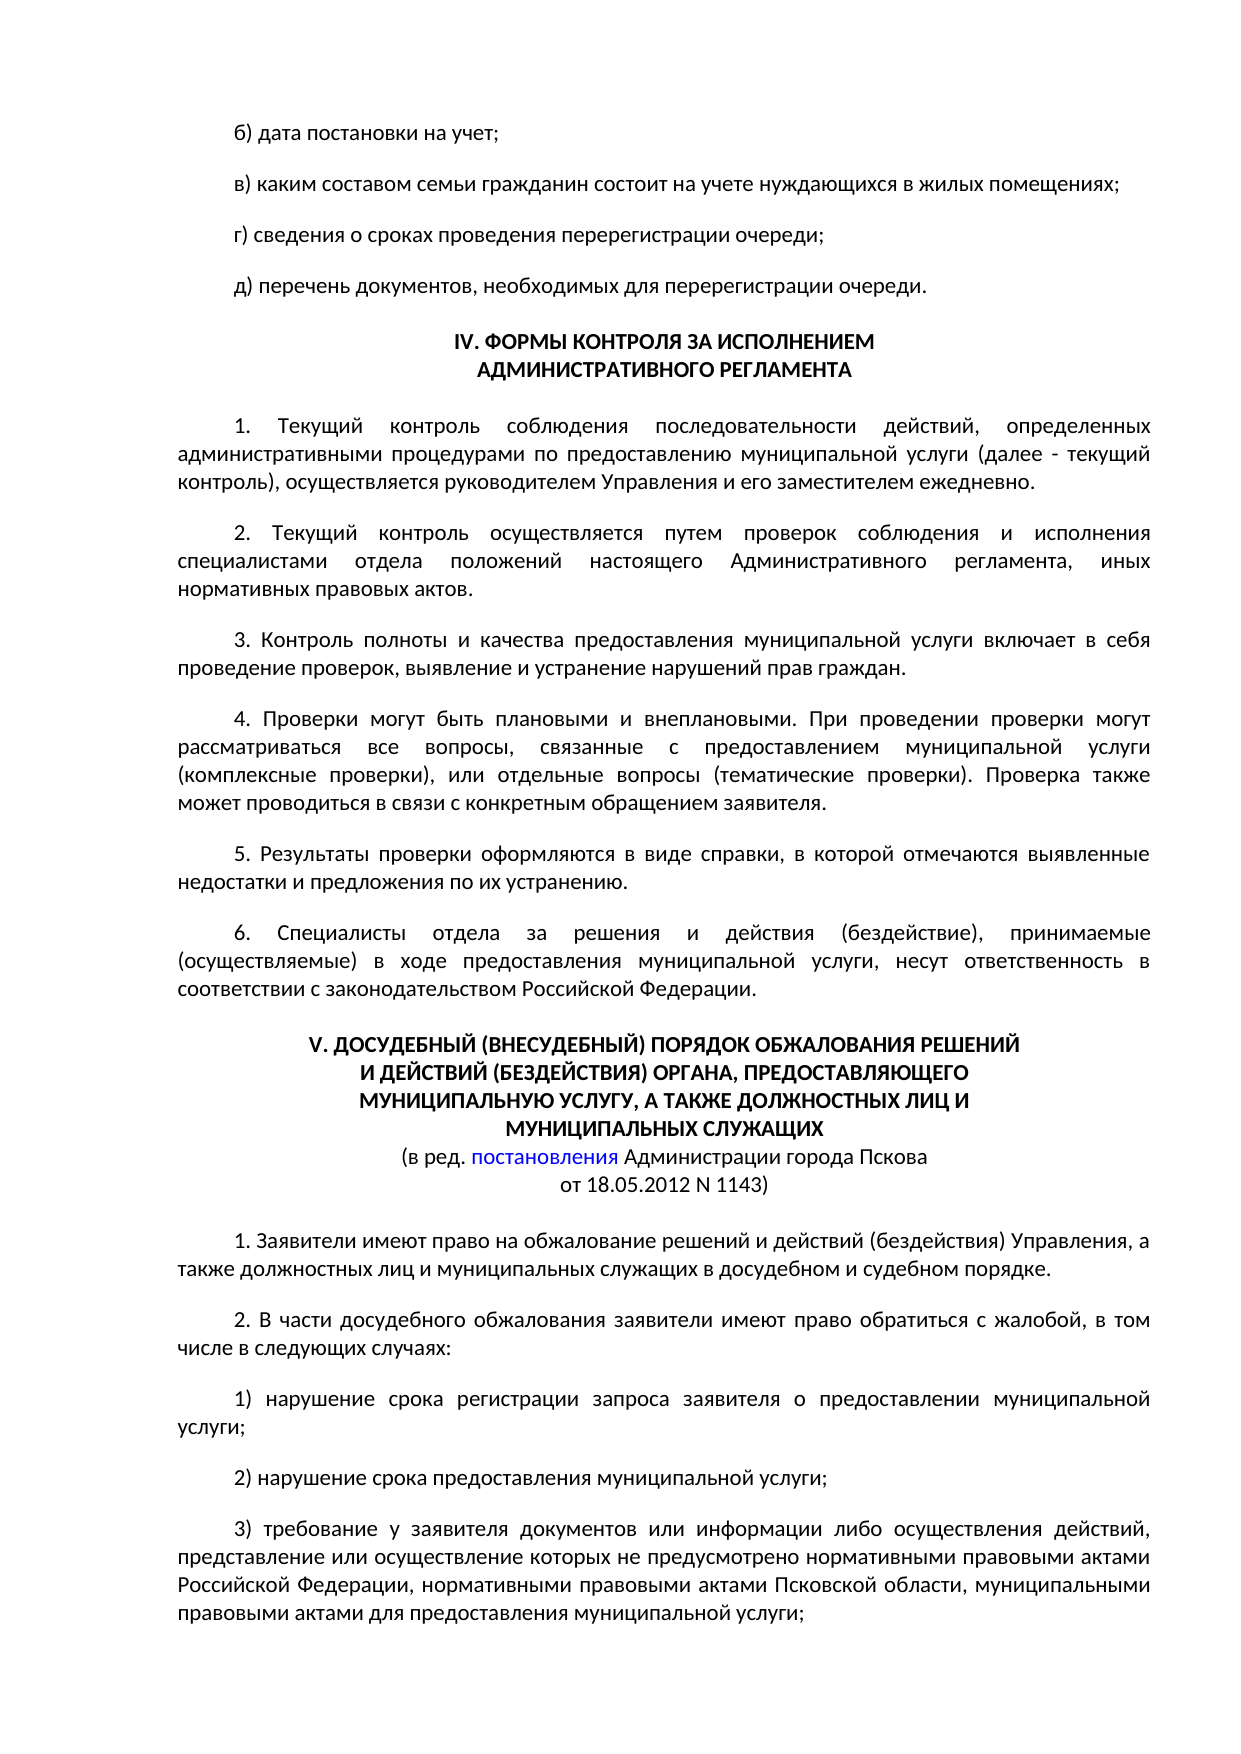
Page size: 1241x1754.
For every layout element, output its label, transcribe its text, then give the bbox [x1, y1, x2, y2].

text 2) нарушение срока предоставления муниципальной услуги; [177, 1463, 1152, 1491]
text д) перечень документов, необходимых для перерегистрации очереди. [177, 271, 1152, 299]
text 1) нарушение срока регистрации запроса заявителя о предоставлении муниципальной услуги; [177, 1384, 1152, 1440]
text б) дата постановки на учет; [177, 118, 1152, 146]
title IV. ФОРМЫ КОНТРОЛЯ ЗА ИСПОЛНЕНИЕМ [177, 327, 1152, 355]
title И ДЕЙСТВИЙ (БЕЗДЕЙСТВИЯ) ОРГАНА, ПРЕДОСТАВЛЯЮЩЕГО [177, 1058, 1152, 1086]
text 2. Текущий контроль осуществляется путем проверок соблюдения и исполнения специалистами отдела положений настоящего Административного регламента, иных нормативных правовых актов. [177, 518, 1152, 602]
text (в ред. постановления Администрации города Пскова [177, 1142, 1152, 1170]
text 1. Заявители имеют право на обжалование решений и действий (бездействия) Управления, а также должностных лиц и муниципальных служащих в досудебном и судебном порядке. [177, 1226, 1152, 1282]
text 5. Результаты проверки оформляются в виде справки, в которой отмечаются выявленные недостатки и предложения по их устранению. [177, 839, 1152, 895]
text в) каким составом семьи гражданин состоит на учете нуждающихся в жилых помещениях; [177, 169, 1152, 197]
title МУНИЦИПАЛЬНУЮ УСЛУГУ, А ТАКЖЕ ДОЛЖНОСТНЫХ ЛИЦ И [177, 1086, 1152, 1114]
text 3. Контроль полноты и качества предоставления муниципальной услуги включает в себя проведение проверок, выявление и устранение нарушений прав граждан. [177, 625, 1152, 681]
title V. ДОСУДЕБНЫЙ (ВНЕСУДЕБНЫЙ) ПОРЯДОК ОБЖАЛОВАНИЯ РЕШЕНИЙ [177, 1030, 1152, 1058]
text г) сведения о сроках проведения перерегистрации очереди; [177, 220, 1152, 248]
text 1. Текущий контроль соблюдения последовательности действий, определенных административными процедурами по предоставлению муниципальной услуги (далее - текущий контроль), осуществляется руководителем Управления и его заместителем ежедневно. [177, 411, 1152, 495]
text 6. Специалисты отдела за решения и действия (бездействие), принимаемые (осуществляемые) в ходе предоставления муниципальной услуги, несут ответственность в соответствии с законодательством Российской Федерации. [177, 918, 1152, 1002]
text 4. Проверки могут быть плановыми и внеплановыми. При проведении проверки могут рассматриваться все вопросы, связанные с предоставлением муниципальной услуги (комплексные проверки), или отдельные вопросы (тематические проверки). Проверка также может проводиться в связи с конкретным обращением заявителя. [177, 704, 1152, 816]
text 3) требование у заявителя документов или информации либо осуществления действий, представление или осуществление которых не предусмотрено нормативными правовыми актами Российской Федерации, нормативными правовыми актами Псковской области, муниципальными правовыми актами для предоставления муниципальной услуги; [177, 1514, 1152, 1626]
title АДМИНИСТРАТИВНОГО РЕГЛАМЕНТА [177, 355, 1152, 383]
title МУНИЦИПАЛЬНЫХ СЛУЖАЩИХ [177, 1114, 1152, 1142]
text от 18.05.2012 N 1143) [177, 1170, 1152, 1198]
text 2. В части досудебного обжалования заявители имеют право обратиться с жалобой, в том числе в следующих случаях: [177, 1305, 1152, 1361]
